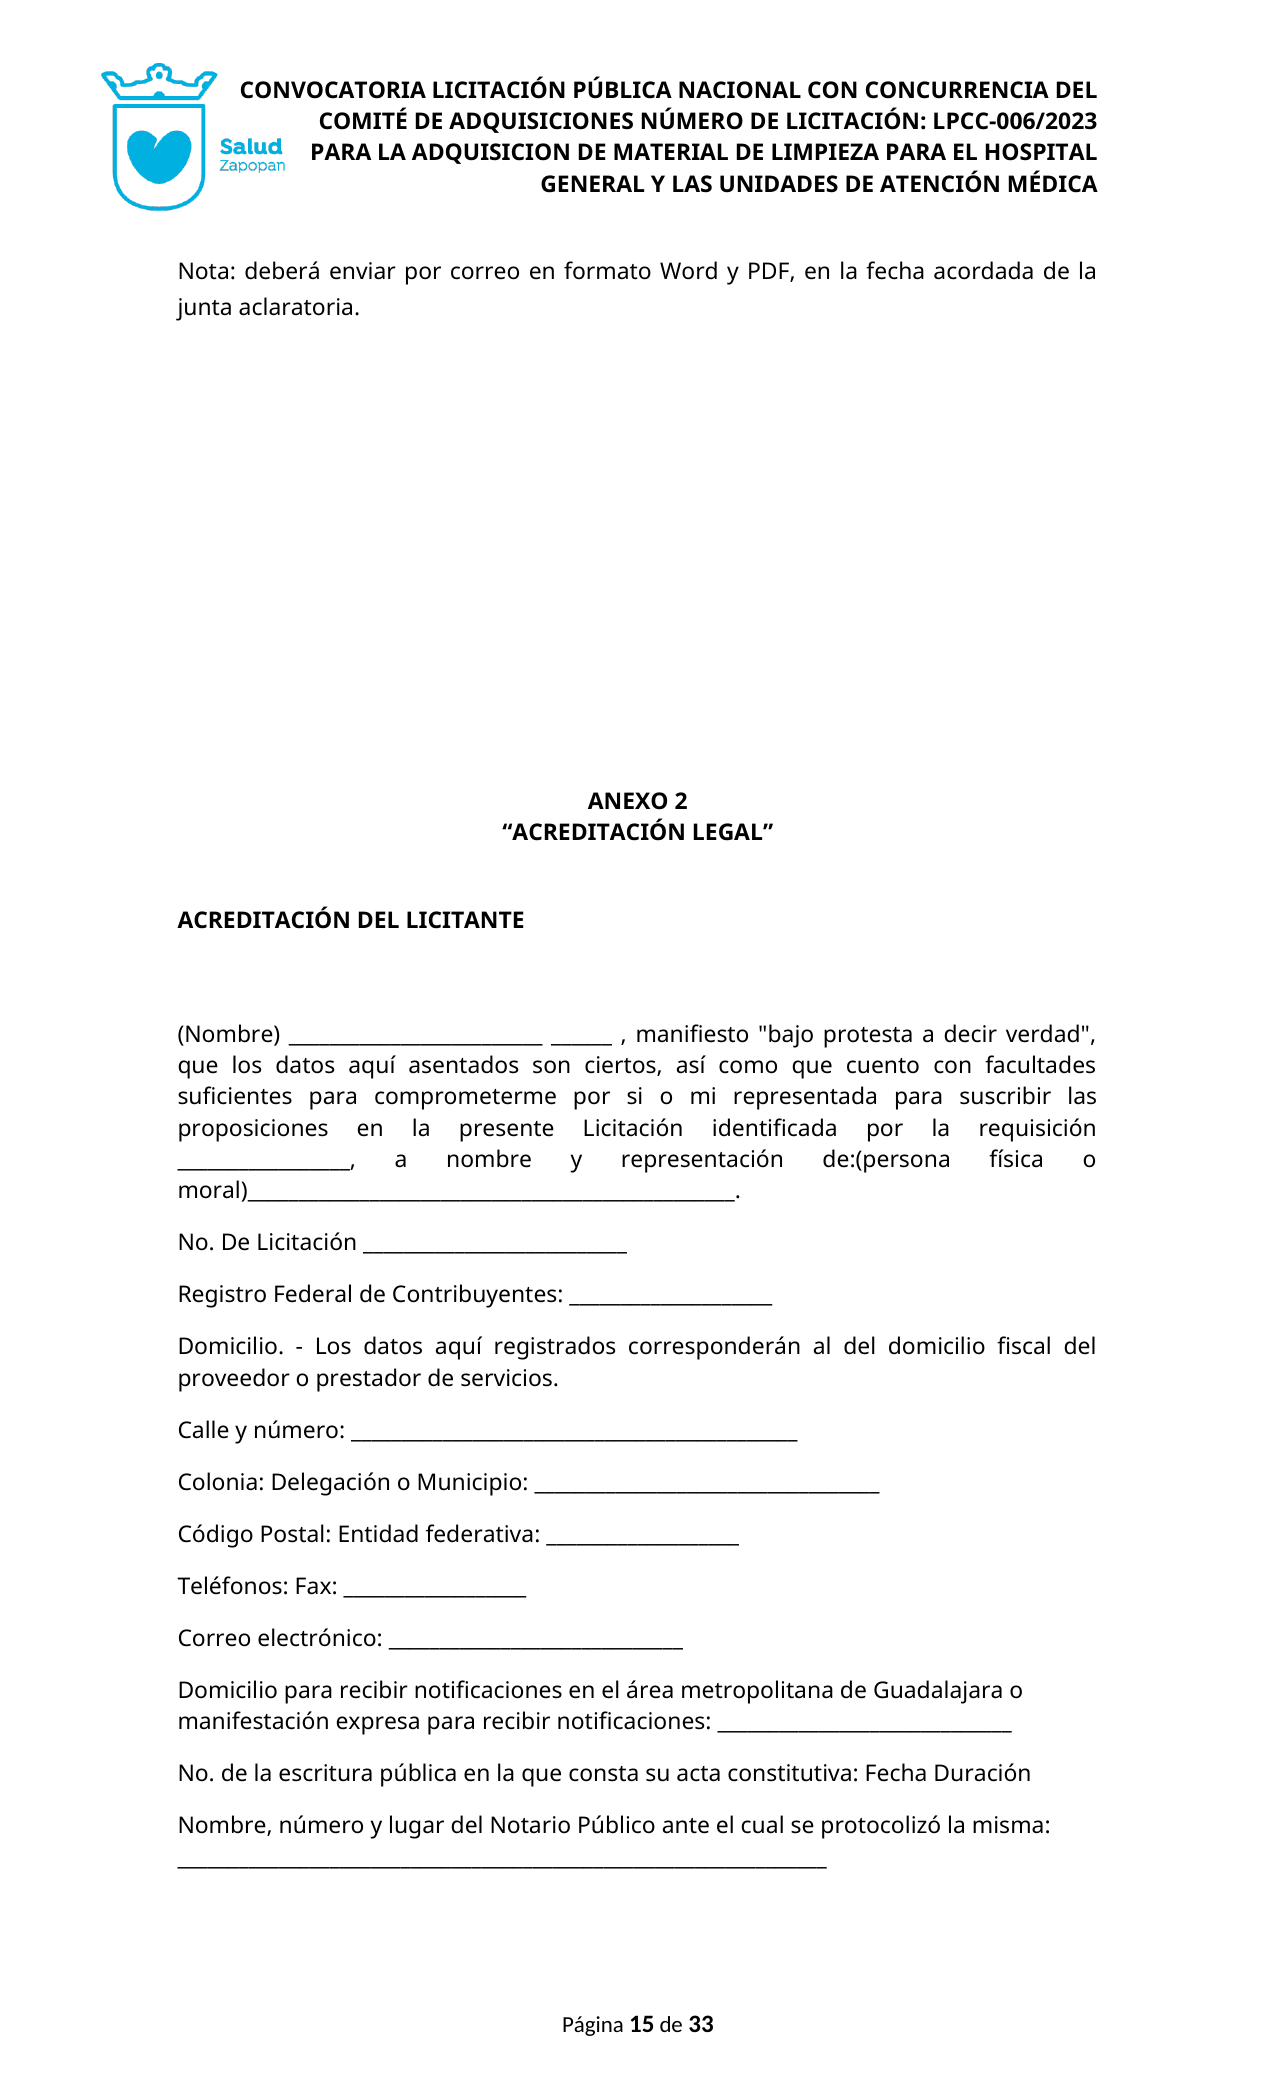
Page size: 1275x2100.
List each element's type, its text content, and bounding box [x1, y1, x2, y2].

text Domicilio para recibir notificaciones en el área metropolitana de Guadalajara o manifestación expresa para recibir notificaciones: _____________________________ [177, 1674, 1098, 1737]
text Domicilio. - Los datos aquí registrados corresponderán al del domicilio fiscal del proveedor o prestador de servicios. [177, 1330, 1098, 1393]
text No. de la escritura pública en la que consta su acta constitutiva: Fecha Duración [177, 1757, 1098, 1789]
picture [108, 67, 211, 95]
text Teléfonos: Fax: __________________ [177, 1570, 1098, 1601]
text Registro Federal de Contribuyentes: ____________________ [177, 1278, 1098, 1309]
text Código Postal: Entidad federativa: ___________________ [177, 1518, 1098, 1549]
text Calle y número: ____________________________________________ [177, 1414, 1098, 1445]
text “ACREDITACIÓN LEGAL” [177, 816, 1098, 847]
text Nota: deberá enviar por correo en formato Word y PDF, en la fecha acordada de la junta aclaratoria. [177, 255, 1098, 322]
text Colonia: Delegación o Municipio: __________________________________ [177, 1466, 1098, 1497]
text No. De Licitación __________________________ [177, 1226, 1098, 1257]
text ACREDITACIÓN DEL LICITANTE [177, 904, 1098, 936]
text ANEXO 2 [177, 785, 1098, 816]
text Nombre, número y lugar del Notario Público ante el cual se protocolizó la misma: ________________________________________________________________ [177, 1809, 1098, 1872]
text Correo electrónico: _____________________________ [177, 1622, 1098, 1653]
picture [97, 63, 290, 220]
text (Nombre) _________________________ ______ , manifiesto "bajo protesta a decir verdad", que los datos aquí asentados son ciertos, así como que cuento con facultades suficientes para comprometerme por si o mi representada para suscribir las proposiciones en la presente Licitación identificada por la requisición _________________, a nombre y representación de:(persona física o moral)________________________________________________. [177, 1018, 1098, 1205]
